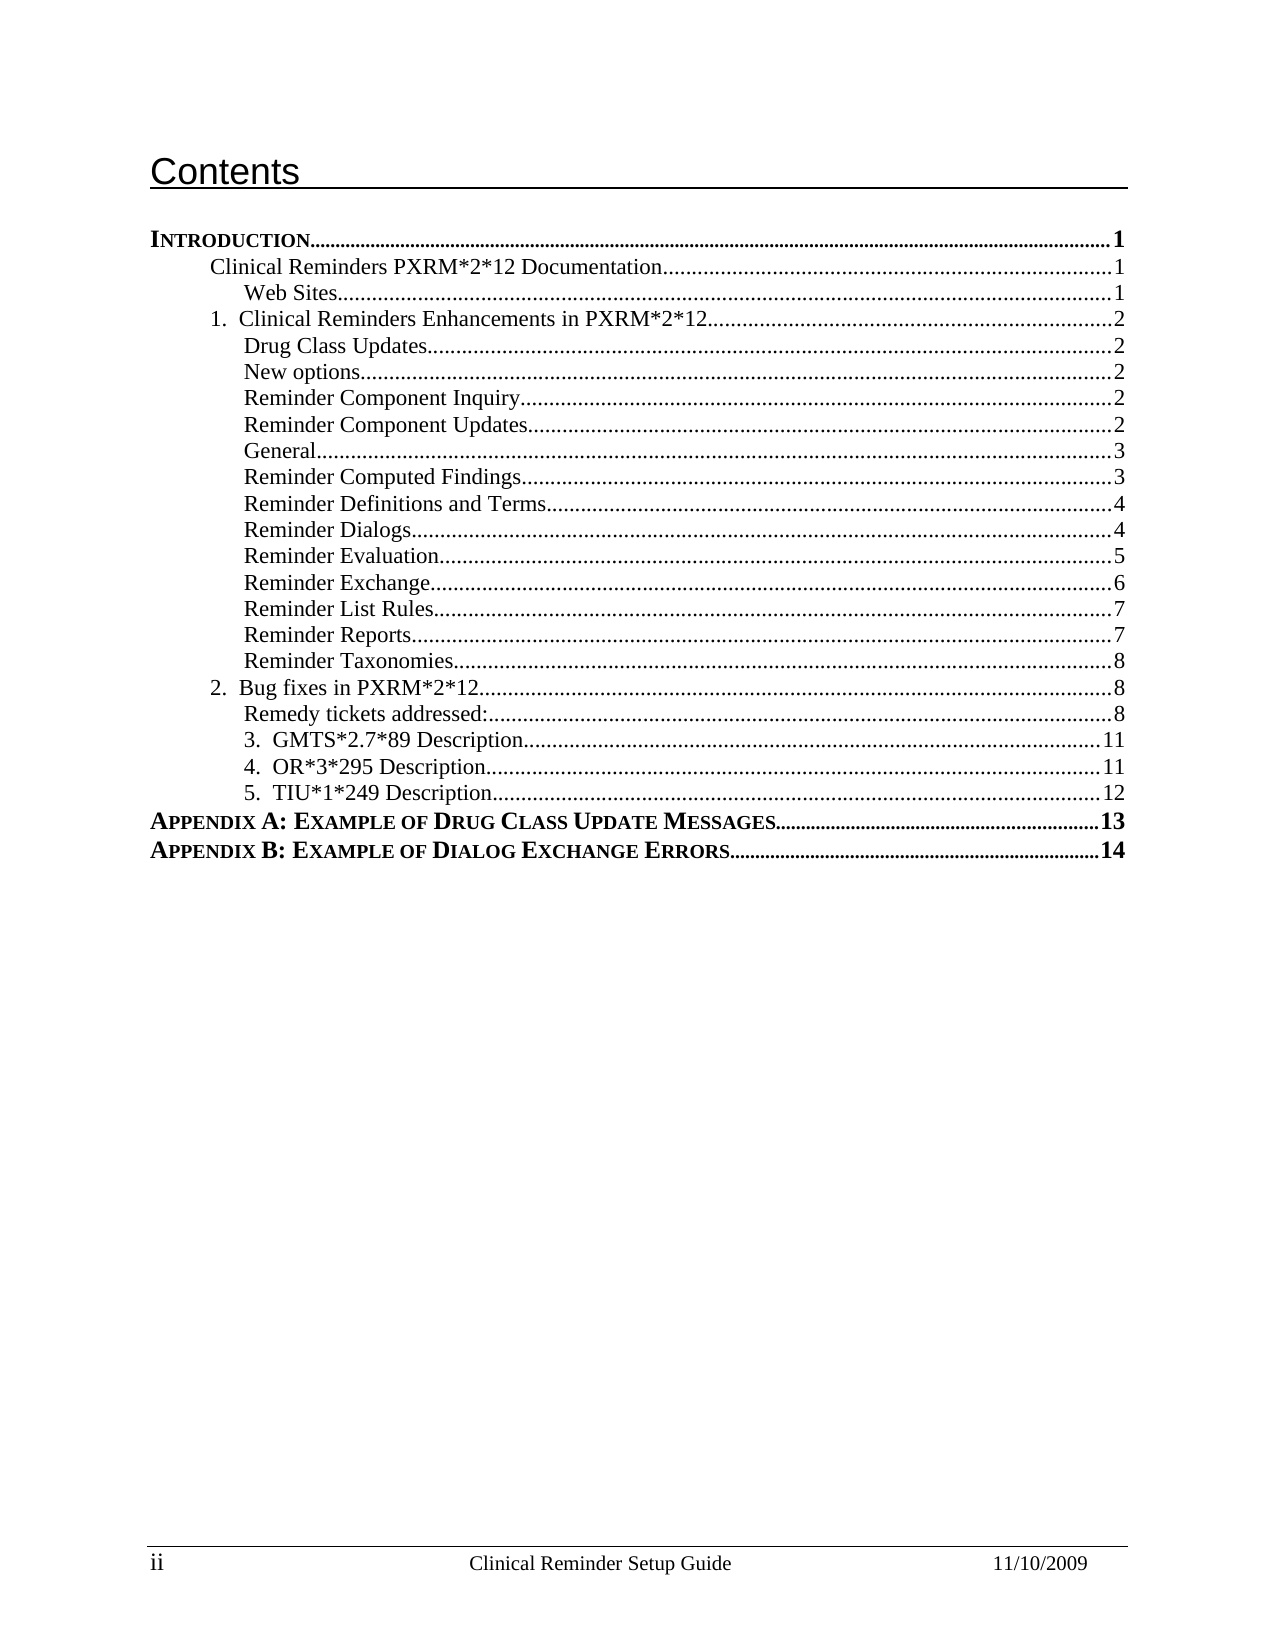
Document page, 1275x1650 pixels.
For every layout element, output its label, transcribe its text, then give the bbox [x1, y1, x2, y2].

subtitle Contents [150, 149, 1185, 193]
text ii Clinical Reminder Setup Guide 11/10/2009 [150, 1541, 1185, 1575]
